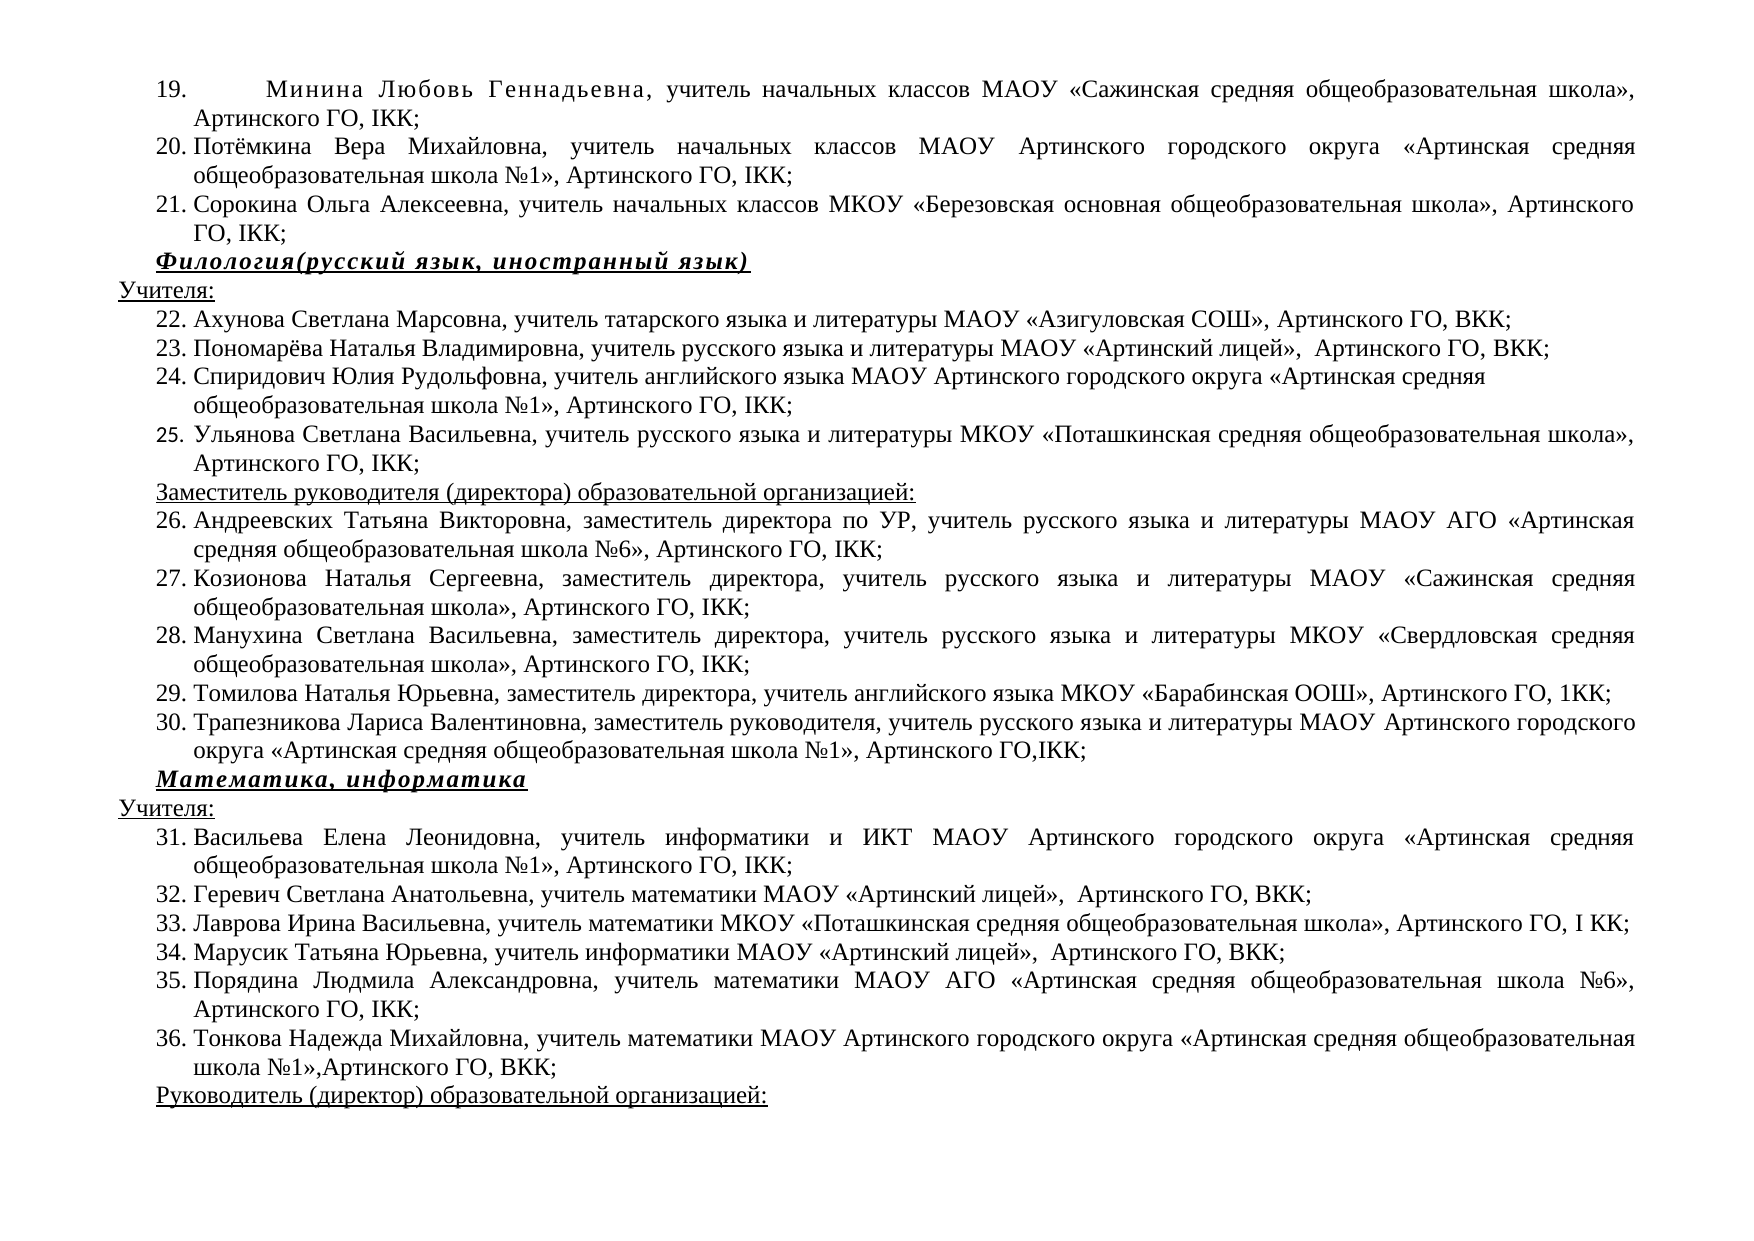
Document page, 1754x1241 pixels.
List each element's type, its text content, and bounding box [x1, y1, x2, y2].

list Лаврова Ирина Васильевна, учитель математики МКОУ «Поташкинская средняя общеобразовательная школа», Артинского ГО, I КК; [156, 908, 1636, 937]
list Марусик Татьяна Юрьевна, учитель информатики МАОУ «Артинский лицей», Артинского ГО, ВКК; [156, 937, 1636, 965]
list Сорокина Ольга Алексеевна, учитель начальных классов МКОУ «Березовская основная общеобразовательная школа», Артинского ГО, IКК; [156, 189, 1636, 246]
list Васильева Елена Леонидовна, учитель информатики и ИКТ МАОУ Артинского городского округа «Артинская средняя общеобразовательная школа №1», Артинского ГО, IКК; [156, 822, 1636, 879]
list Тонкова Надежда Михайловна, учитель математики МАОУ Артинского городского округа «Артинская средняя общеобразовательная школа №1»,Артинского ГО, ВКК; [156, 1023, 1636, 1080]
list Геревич Светлана Анатольевна, учитель математики МАОУ «Артинский лицей», Артинского ГО, ВКК; [156, 879, 1636, 908]
text Заместитель руководителя (директора) образовательной организацией: [156, 477, 1636, 505]
list Пономарёва Наталья Владимировна, учитель русского языка и литературы МАОУ «Артинский лицей», Артинского ГО, ВКК; [156, 333, 1636, 361]
list Андреевских Татьяна Викторовна, заместитель директора по УР, учитель русского языка и литературы МАОУ АГО «Артинская средняя общеобразовательная школа №6», Артинского ГО, IКК; [156, 505, 1636, 563]
text Филология(русский язык, иностранный язык) [156, 246, 1636, 275]
list Минина Любовь Геннадьевна, учитель начальных классов МАОУ «Сажинская средняя общеобразовательная школа», Артинского ГО, IКК; [156, 74, 1636, 131]
list Порядина Людмила Александровна, учитель математики МАОУ АГО «Артинская средняя общеобразовательная школа №6», Артинского ГО, IКК; [156, 965, 1636, 1023]
list Ахунова Светлана Марсовна, учитель татарского языка и литературы МАОУ «Азигуловская СОШ», Артинского ГО, ВКК; [156, 304, 1636, 333]
list Трапезникова Лариса Валентиновна, заместитель руководителя, учитель русского языка и литературы МАОУ Артинского городского округа «Артинская средняя общеобразовательная школа №1», Артинского ГО,IКК; [156, 707, 1636, 764]
text Учителя: [118, 793, 1636, 822]
list Козионова Наталья Сергеевна, заместитель директора, учитель русского языка и литературы МАОУ «Сажинская средняя общеобразовательная школа», Артинского ГО, IКК; [156, 563, 1636, 620]
text Руководитель (директор) образовательной организацией: [156, 1080, 1636, 1109]
list Манухина Светлана Васильевна, заместитель директора, учитель русского языка и литературы МКОУ «Свердловская средняя общеобразовательная школа», Артинского ГО, IКК; [156, 620, 1636, 678]
list Томилова Наталья Юрьевна, заместитель директора, учитель английского языка МКОУ «Барабинская ООШ», Артинского ГО, 1КК; [156, 678, 1636, 707]
text Математика, информатика [156, 764, 1636, 793]
list Потёмкина Вера Михайловна, учитель начальных классов МАОУ Артинского городского округа «Артинская средняя общеобразовательная школа №1», Артинского ГО, IКК; [156, 131, 1636, 189]
list Спиридович Юлия Рудольфовна, учитель английского языка МАОУ Артинского городского округа «Артинская средняя общеобразовательная школа №1», Артинского ГО, IКК; [156, 361, 1636, 419]
text Учителя: [118, 275, 1636, 304]
list Ульянова Светлана Васильевна, учитель русского языка и литературы МКОУ «Поташкинская средняя общеобразовательная школа», Артинского ГО, IКК; [156, 419, 1636, 477]
